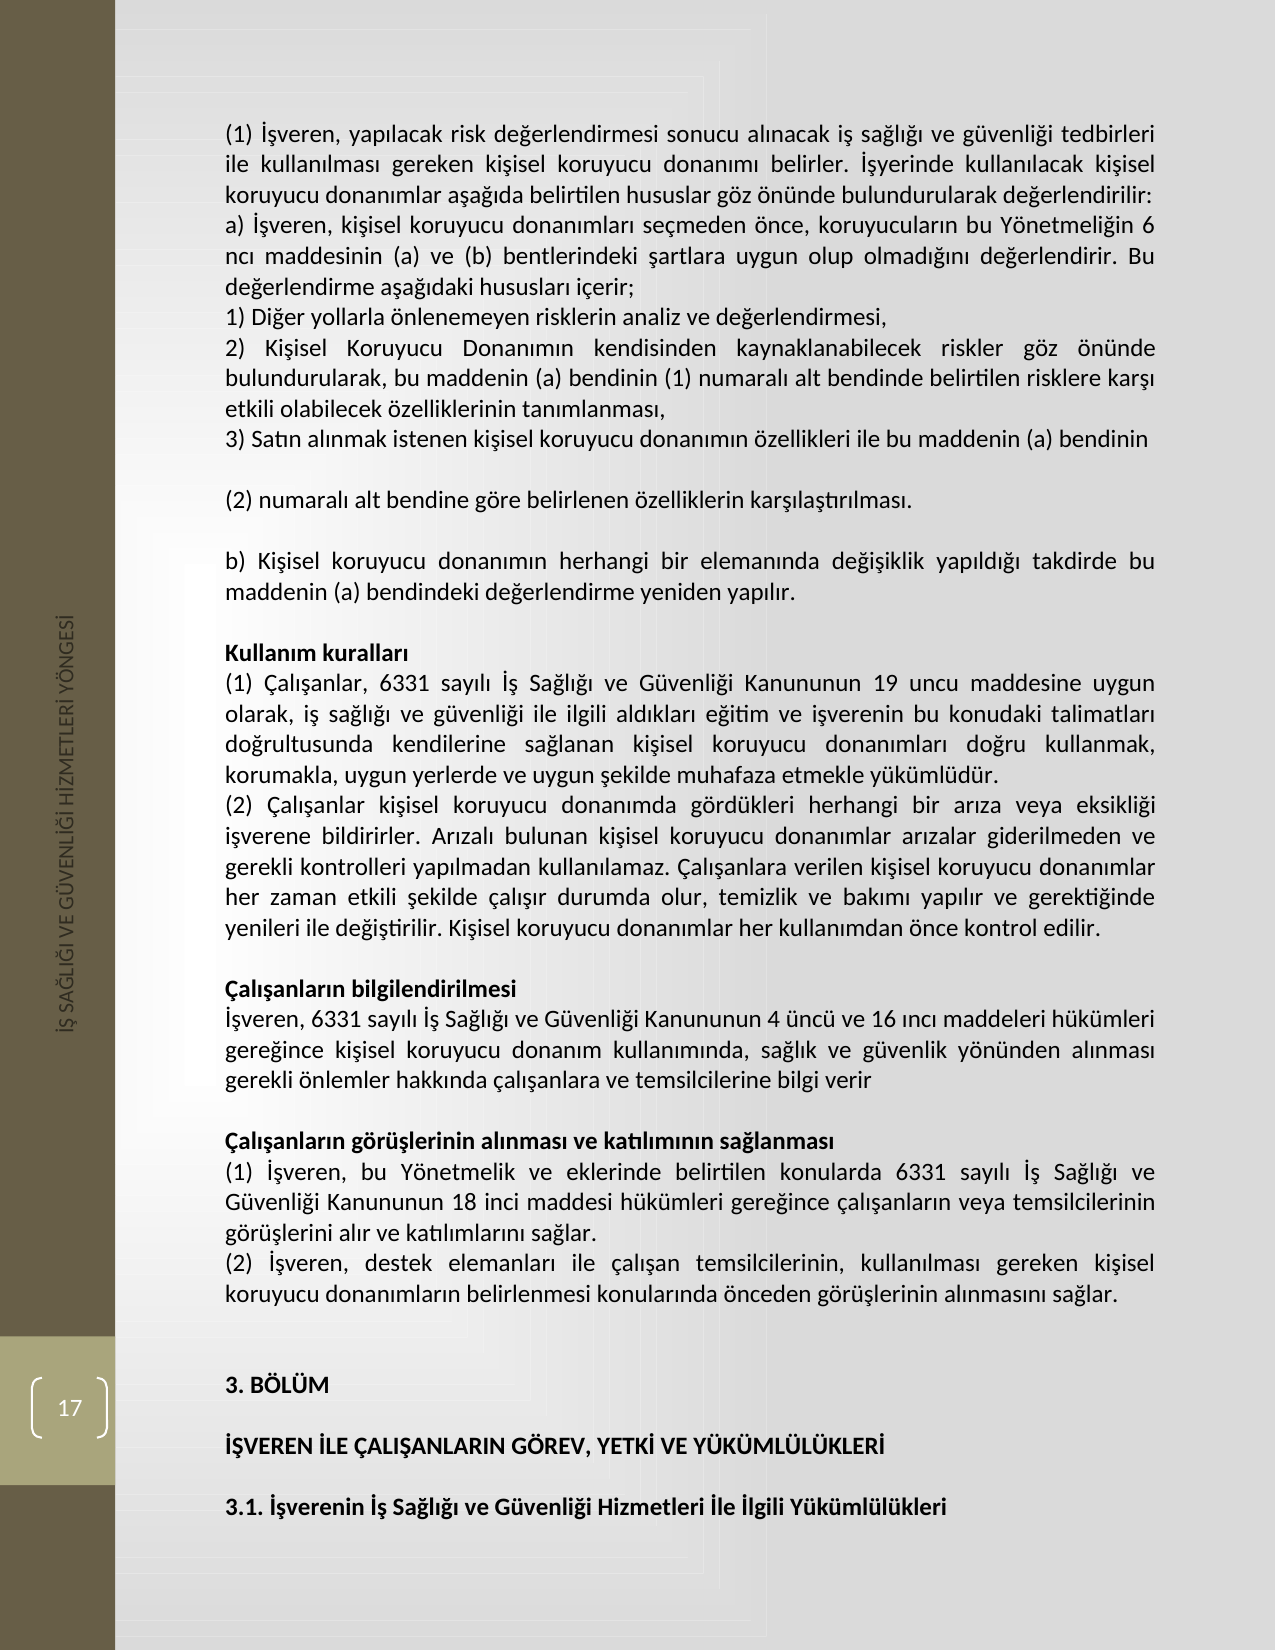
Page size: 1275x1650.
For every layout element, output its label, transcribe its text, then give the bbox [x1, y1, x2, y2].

text (1) İşveren, yapılacak risk değerlendirmesi sonucu alınacak iş sağlığı ve güvenliği tedbirleri ile kullanılması gereken kişisel koruyucu donanımı belirler. İşyerinde kullanılacak kişisel koruyucu donanımlar aşağıda belirtilen hususlar göz önünde bulundurularak değerlendirilir: [225, 118, 1157, 210]
text (2) numaralı alt bendine göre belirlenen özelliklerin karşılaştırılması. [225, 484, 1157, 515]
text İşveren, 6331 sayılı İş Sağlığı ve Güvenliği Kanununun 4 üncü ve 16 ıncı maddeleri hükümleri gereğince kişisel koruyucu donanım kullanımında, sağlık ve güvenlik yönünden alınması gerekli önlemler hakkında çalışanlara ve temsilcilerine bilgi verir [225, 1003, 1157, 1095]
text 3.1. İşverenin İş Sağlığı ve Güvenliği Hizmetleri İle İlgili Yükümlülükleri [225, 1492, 1157, 1522]
text 3. BÖLÜM [225, 1369, 1157, 1400]
text (2) Çalışanlar kişisel koruyucu donanımda gördükleri herhangi bir arıza veya eksikliği işverene bildirirler. Arızalı bulunan kişisel koruyucu donanımlar arızalar giderilmeden ve gerekli kontrolleri yapılmadan kullanılamaz. Çalışanlara verilen kişisel koruyucu donanımlar her zaman etkili şekilde çalışır durumda olur, temizlik ve bakımı yapılır ve gerektiğinde yenileri ile değiştirilir. Kişisel koruyucu donanımlar her kullanımdan önce kontrol edilir. [225, 789, 1157, 942]
text 2) Kişisel Koruyucu Donanımın kendisinden kaynaklanabilecek riskler göz önünde bulundurularak, bu maddenin (a) bendinin (1) numaralı alt bendinde belirtilen risklere karşı etkili olabilecek özelliklerinin tanımlanması, [225, 332, 1157, 423]
text (1) Çalışanlar, 6331 sayılı İş Sağlığı ve Güvenliği Kanununun 19 uncu maddesine uygun olarak, iş sağlığı ve güvenliği ile ilgili aldıkları eğitim ve işverenin bu konudaki talimatları doğrultusunda kendilerine sağlanan kişisel koruyucu donanımları doğru kullanmak, korumakla, uygun yerlerde ve uygun şekilde muhafaza etmekle yükümlüdür. [225, 667, 1157, 789]
text (2) İşveren, destek elemanları ile çalışan temsilcilerinin, kullanılması gereken kişisel koruyucu donanımların belirlenmesi konularında önceden görüşlerinin alınmasını sağlar. [225, 1247, 1157, 1308]
text İŞVEREN İLE ÇALIŞANLARIN GÖREV, YETKİ VE YÜKÜMLÜLÜKLERİ [225, 1431, 1157, 1461]
text a) İşveren, kişisel koruyucu donanımları seçmeden önce, koruyucuların bu Yönetmeliğin 6 ncı maddesinin (a) ve (b) bentlerindeki şartlara uygun olup olmadığını değerlendirir. Bu değerlendirme aşağıdaki hususları içerir; [225, 210, 1157, 301]
text 3) Satın alınmak istenen kişisel koruyucu donanımın özellikleri ile bu maddenin (a) bendinin [225, 423, 1157, 454]
text Çalışanların bilgilendirilmesi [225, 973, 1157, 1003]
text b) Kişisel koruyucu donanımın herhangi bir elemanında değişiklik yapıldığı takdirde bu maddenin (a) bendindeki değerlendirme yeniden yapılır. [225, 545, 1157, 606]
text Çalışanların görüşlerinin alınması ve katılımının sağlanması [225, 1125, 1157, 1156]
text (1) İşveren, bu Yönetmelik ve eklerinde belirtilen konularda 6331 sayılı İş Sağlığı ve Güvenliği Kanununun 18 inci maddesi hükümleri gereğince çalışanların veya temsilcilerinin görüşlerini alır ve katılımlarını sağlar. [225, 1156, 1157, 1247]
text 1) Diğer yollarla önlenemeyen risklerin analiz ve değerlendirmesi, [225, 301, 1157, 332]
text Kullanım kuralları [225, 637, 1157, 667]
